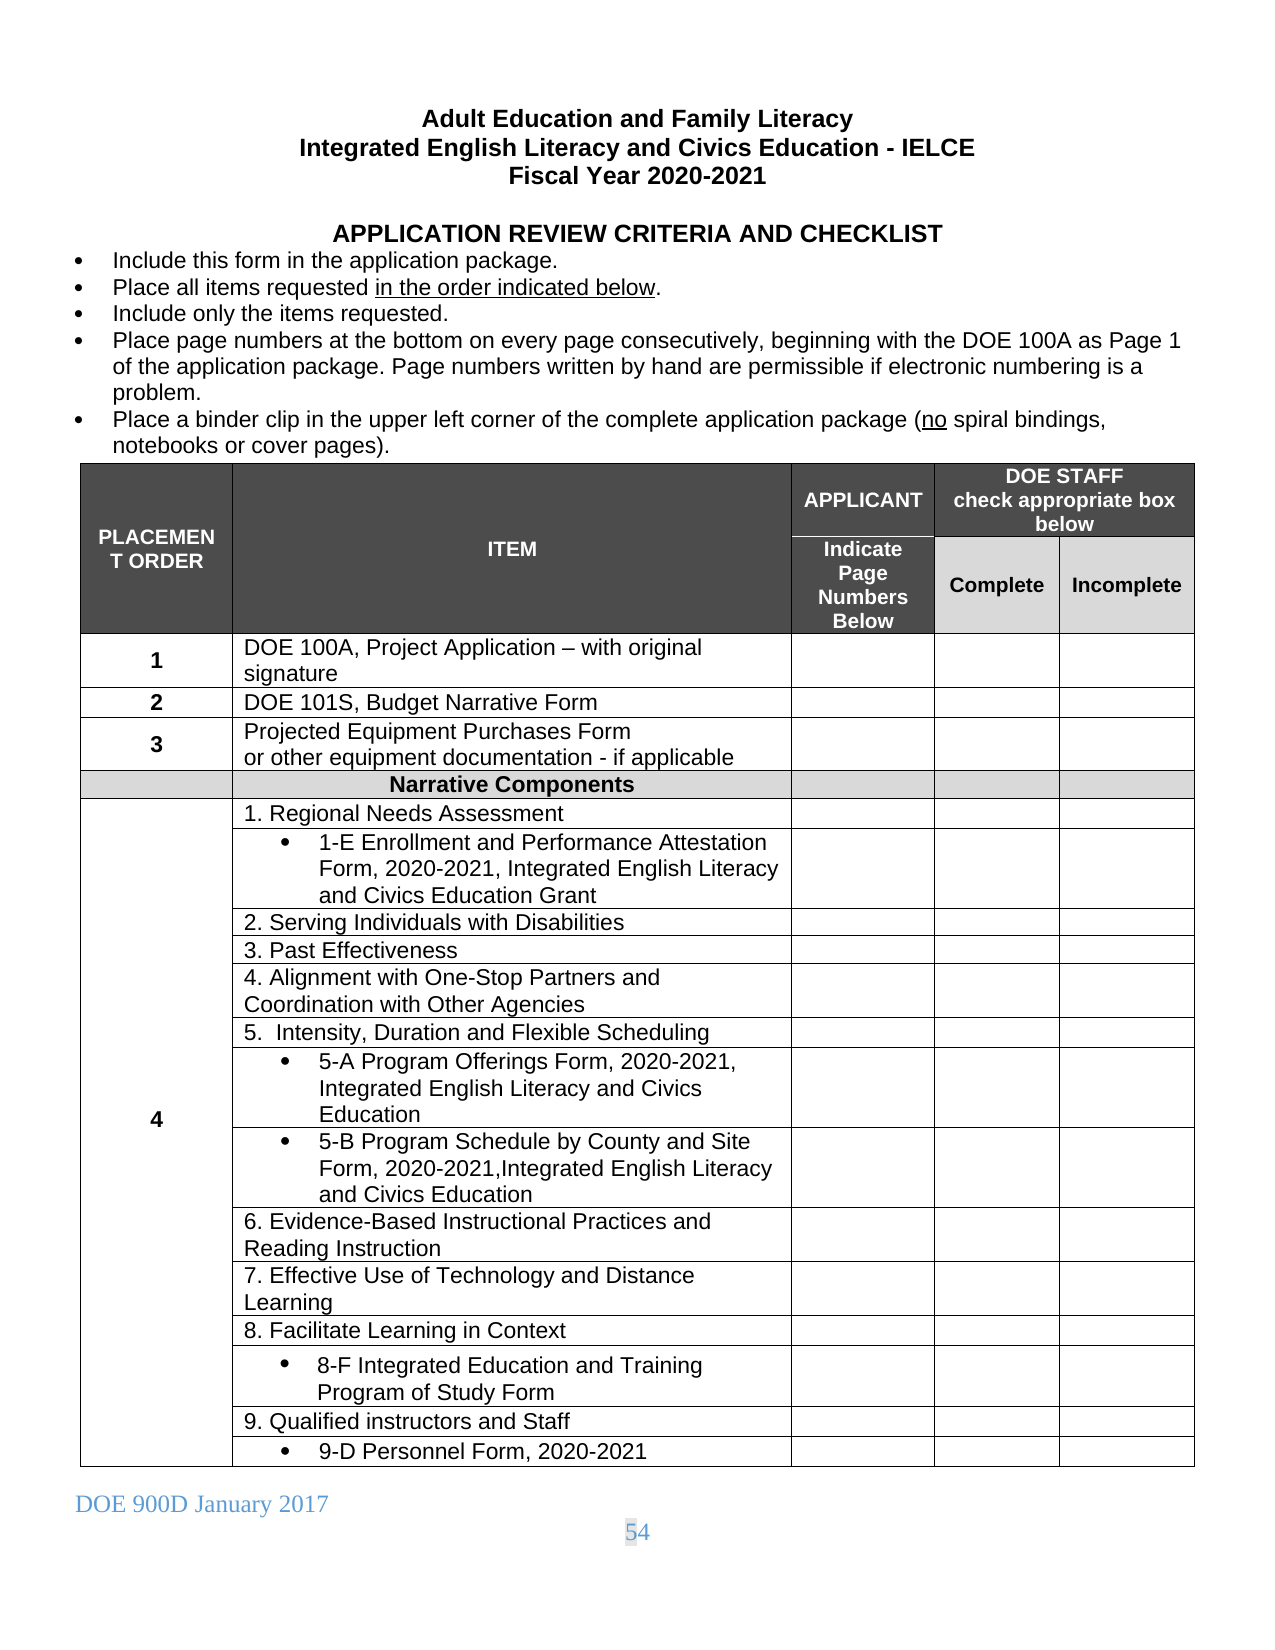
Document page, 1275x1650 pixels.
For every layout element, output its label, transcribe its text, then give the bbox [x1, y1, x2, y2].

table_cell [1060, 964, 1194, 1017]
table_cell 1 [81, 634, 232, 687]
table_cell [935, 1437, 1059, 1466]
table_cell [792, 829, 934, 908]
list Place a binder clip in the upper left corner of the complete application package (no spiral bindings, notebooks or cover pages). [75, 406, 1200, 458]
table_cell [935, 1407, 1059, 1436]
table_cell [1060, 1316, 1194, 1345]
table_cell [1060, 1437, 1194, 1466]
table_cell [935, 1208, 1059, 1261]
table_header ITEM [233, 464, 791, 633]
table_header DOE STAFF check appropriate box below [935, 464, 1194, 536]
table_cell [792, 1316, 934, 1345]
table_cell 9-D Personnel Form, 2020-2021 [233, 1437, 791, 1466]
table_cell 5. Intensity, Duration and Flexible Scheduling [233, 1018, 791, 1047]
table_cell [1060, 1048, 1194, 1127]
table_cell Incomplete [1060, 537, 1194, 633]
list Place page numbers at the bottom on every page consecutively, beginning with the DOE 100A as Page 1 of the application package. Page numbers written by hand are permissible if electronic numbering is a problem. [75, 327, 1200, 406]
table_cell [792, 1048, 934, 1127]
table_cell [935, 829, 1059, 908]
table_cell [935, 909, 1059, 935]
table_cell [81, 771, 232, 798]
table_cell [935, 1128, 1059, 1207]
text Integrated English Literacy and Civics Education - IELCE [75, 132, 1200, 161]
table_cell [1060, 771, 1194, 798]
table_cell [935, 964, 1059, 1017]
table_cell [792, 771, 934, 798]
table_cell 8. Facilitate Learning in Context [233, 1316, 791, 1345]
table_cell 9. Qualified instructors and Staff [233, 1407, 791, 1436]
table_cell Complete [935, 537, 1059, 633]
table_cell [792, 799, 934, 828]
table_cell [1060, 634, 1194, 687]
table_cell [792, 688, 934, 717]
table_cell [792, 1346, 934, 1406]
table_cell [935, 936, 1059, 963]
text APPLICATION REVIEW CRITERIA AND CHECKLIST [75, 219, 1200, 247]
table_cell [1060, 936, 1194, 963]
table_cell [1060, 688, 1194, 717]
table_cell [792, 936, 934, 963]
table_cell [792, 964, 934, 1017]
list Include only the items requested. [75, 300, 1200, 327]
table_cell 4. Alignment with One-Stop Partners and Coordination with Other Agencies [233, 964, 791, 1017]
table_cell [792, 1018, 934, 1047]
table_header PLACEMENT ORDER [81, 464, 232, 633]
table_cell [935, 634, 1059, 687]
table_cell [792, 634, 934, 687]
table_cell [792, 1407, 934, 1436]
table_cell [935, 771, 1059, 798]
table_cell 6. Evidence-Based Instructional Practices and Reading Instruction [233, 1208, 791, 1261]
table_cell 4 [81, 799, 232, 1466]
list Include this form in the application package. [75, 247, 1200, 274]
text Fiscal Year 2020-2021 [75, 161, 1200, 190]
table_cell [1060, 718, 1194, 770]
table_cell DOE 100A, Project Application – with original signature [233, 634, 791, 687]
table_cell [1060, 799, 1194, 828]
table_cell DOE 101S, Budget Narrative Form [233, 688, 791, 717]
table_cell [935, 718, 1059, 770]
table_cell 5-A Program Offerings Form, 2020-2021, Integrated English Literacy and Civics Education [233, 1048, 791, 1127]
table_cell [935, 688, 1059, 717]
table_cell [935, 1316, 1059, 1345]
table_cell [935, 799, 1059, 828]
table_cell [792, 1262, 934, 1315]
table_cell 2. Serving Individuals with Disabilities [233, 909, 791, 935]
table_header APPLICANT [792, 464, 934, 536]
table_cell [1060, 1128, 1194, 1207]
table_cell 1-E Enrollment and Performance Attestation Form, 2020-2021, Integrated English Literacy and Civics Education Grant [233, 829, 791, 908]
table_cell [935, 1262, 1059, 1315]
table_cell [792, 1128, 934, 1207]
table_cell [792, 718, 934, 770]
table_cell [1060, 829, 1194, 908]
table_cell [792, 909, 934, 935]
table_cell [1060, 909, 1194, 935]
table_cell Narrative Components [233, 771, 791, 798]
table_cell 1. Regional Needs Assessment [233, 799, 791, 828]
table_cell [1060, 1018, 1194, 1047]
table_cell [935, 1048, 1059, 1127]
table_cell [792, 1437, 934, 1466]
table_cell • 8-F Integrated Education and Training Program of Study Form [233, 1346, 791, 1406]
table_cell [1060, 1208, 1194, 1261]
table_cell [1060, 1262, 1194, 1315]
table_cell [1060, 1407, 1194, 1436]
table_cell 3. Past Effectiveness [233, 936, 791, 963]
table_cell [792, 1208, 934, 1261]
table_cell Indicate Page Numbers Below [792, 537, 934, 633]
table_cell [935, 1346, 1059, 1406]
table_cell 3 [81, 718, 232, 770]
text Adult Education and Family Literacy [75, 104, 1200, 132]
table_cell 5-B Program Schedule by County and Site Form, 2020-2021,Integrated English Literacy and Civics Education [233, 1128, 791, 1207]
table_cell [935, 1018, 1059, 1047]
list Place all items requested in the order indicated below. [75, 274, 1200, 300]
table_cell 7. Effective Use of Technology and Distance Learning [233, 1262, 791, 1315]
table_cell 2 [81, 688, 232, 717]
table_cell Projected Equipment Purchases Form or other equipment documentation - if applicable [233, 718, 791, 770]
table_cell [1060, 1346, 1194, 1406]
